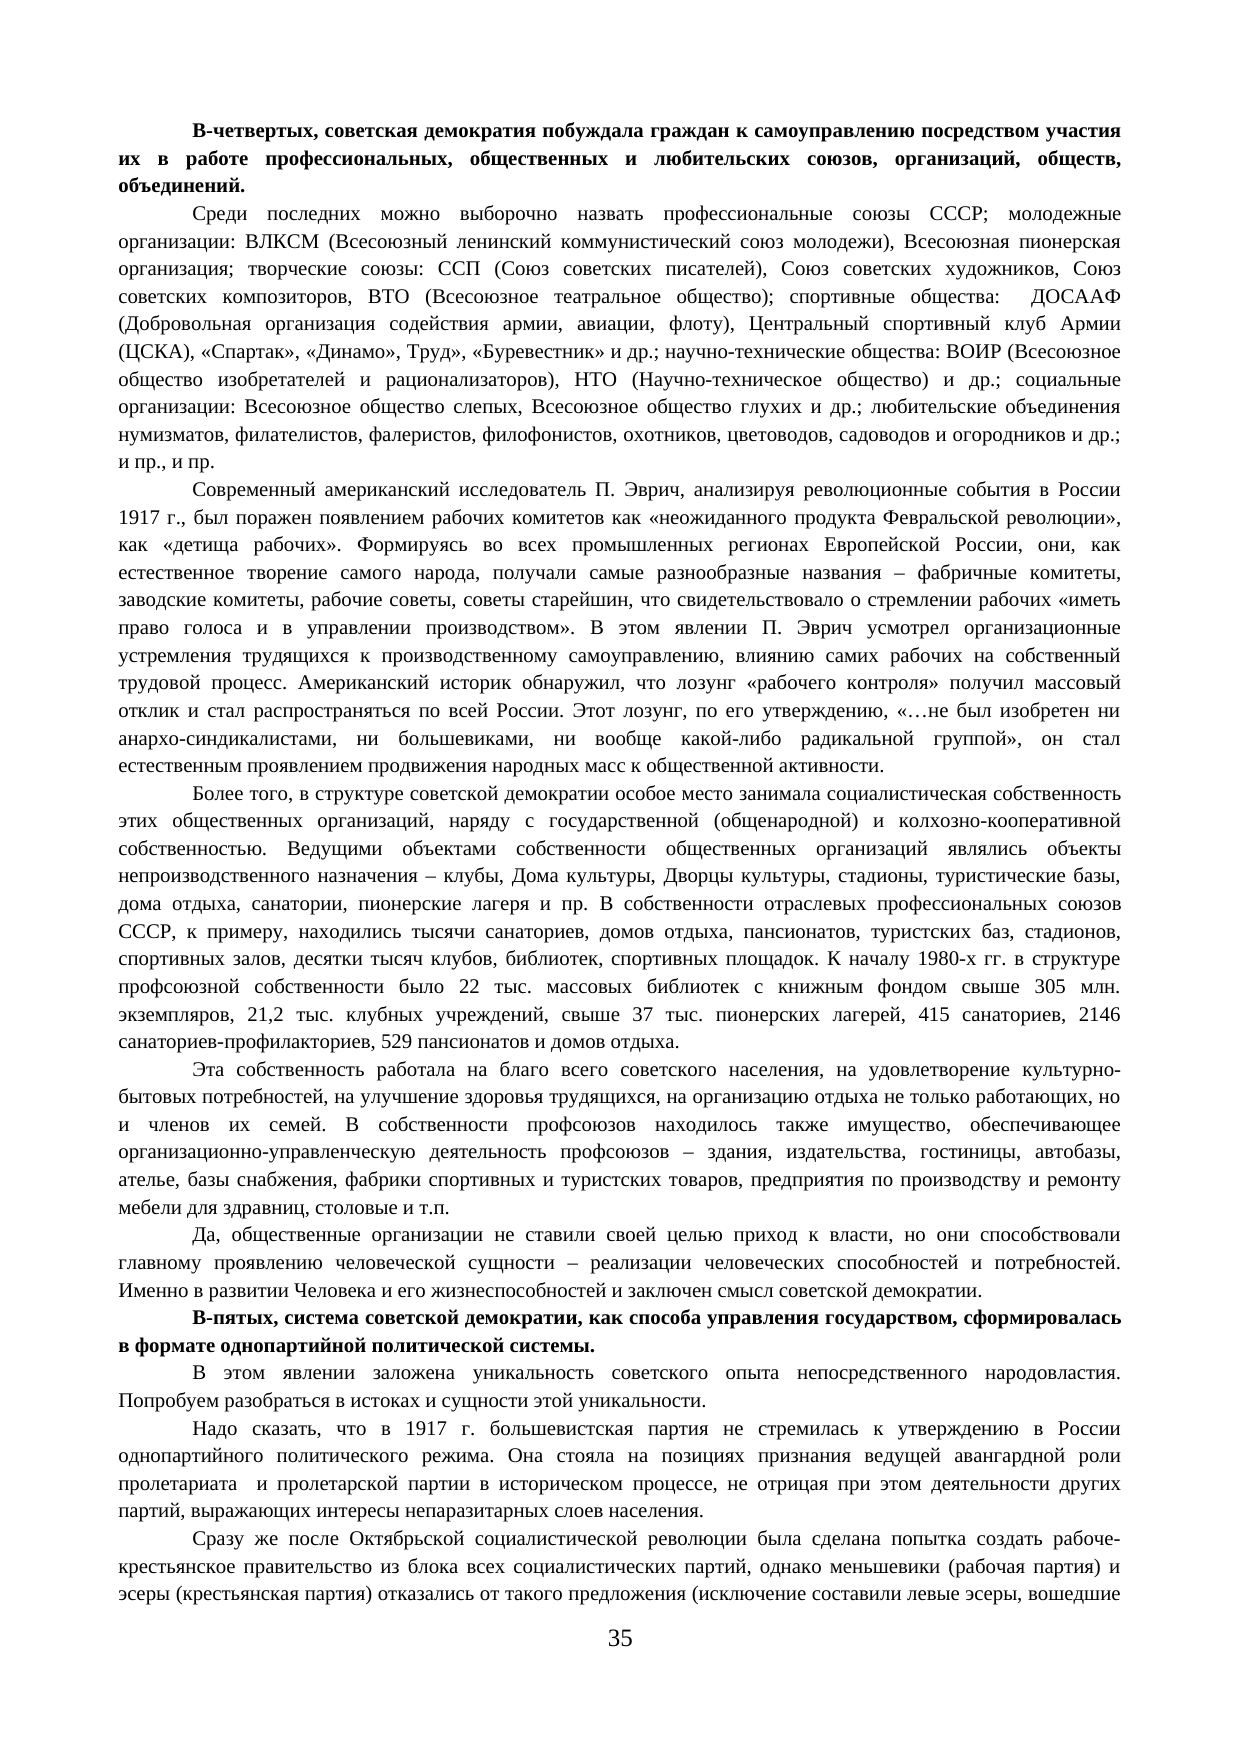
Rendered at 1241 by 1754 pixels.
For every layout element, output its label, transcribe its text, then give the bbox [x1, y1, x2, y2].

text В этом явлении заложена уникальность советского опыта непосредственного народовластия. Попробуем разобраться в истоках и сущности этой уникальности. [118, 1360, 1122, 1412]
text Более того, в структуре советской демократии особое место занимала социалистическая собственность этих общественных организаций, наряду с государственной (общенародной) и колхозно-кооперативной собственностью. Ведущими объектами собственности общественных организаций являлись объекты непроизводственного назначения – клубы, Дома культуры, Дворцы культуры, стадионы, туристические базы, дома отдыха, санатории, пионерские лагеря и пр. В собственности отраслевых профессиональных союзов СССР, к примеру, находились тысячи санаториев, домов отдыха, пансионатов, туристских баз, стадионов, спортивных залов, десятки тысяч клубов, библиотек, спортивных площадок. К началу 1980-х гг. в структуре профсоюзной собственности было 22 тыс. массовых библиотек с книжным фондом свыше 305 млн. экземпляров, 21,2 тыс. клубных учреждений, свыше 37 тыс. пионерских лагерей, 415 санаториев, 2146 санаториев-профилакториев, 529 пансионатов и домов отдыха. [118, 781, 1122, 1053]
text Эта собственность работала на благо всего советского населения, на удовлетворение культурно-бытовых потребностей, на улучшение здоровья трудящихся, на организацию отдыха не только работающих, но и членов их семей. В собственности профсоюзов находилось также имущество, обеспечивающее организационно-управленческую деятельность профсоюзов – здания, издательства, гостиницы, автобазы, ателье, базы снабжения, фабрики спортивных и туристских товаров, предприятия по производству и ремонту мебели для здравниц, столовые и т.п. [118, 1057, 1122, 1219]
text Да, общественные организации не ставили своей целью приход к власти, но они способствовали главному проявлению человеческой сущности – реализации человеческих способностей и потребностей. Именно в развитии Человека и его жизнеспособностей и заключен смысл советской демократии. [118, 1222, 1122, 1302]
text В-четвертых, советская демократия побуждала граждан к самоуправлению посредством участия их в работе профессиональных, общественных и любительских союзов, организаций, обществ, объединений. [118, 118, 1122, 197]
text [118, 1526, 1122, 1605]
text Надо сказать, что в 1917 г. большевистская партия не стремилась к утверждению в России однопартийного политического режима. Она стояла на позициях признания ведущей авангардной роли пролетариата и пролетарской партии в историческом процессе, не отрицая при этом деятельности других партий, выражающих интересы непаразитарных слоев населения. [118, 1416, 1122, 1522]
text Среди последних можно выборочно назвать профессиональные союзы СССР; молодежные организации: ВЛКСМ (Всесоюзный ленинский коммунистический союз молодежи), Всесоюзная пионерская организация; творческие союзы: ССП (Союз советских писателей), Союз советских художников, Союз советских композиторов, ВТО (Всесоюзное театральное общество); спортивные общества: ДОСААФ (Добровольная организация содействия армии, авиации, флоту), Центральный спортивный клуб Армии (ЦСКА), «Спартак», «Динамо», Труд», «Буревестник» и др.; научно-технические общества: ВОИР (Всесоюзное общество изобретателей и рационализаторов), НТО (Научно-техническое общество) и др.; социальные организации: Всесоюзное общество слепых, Всесоюзное общество глухих и др.; любительские объединения нумизматов, филателистов, фалеристов, филофонистов, охотников, цветоводов, садоводов и огородников и др.; и пр., и пр. [118, 201, 1122, 473]
text Современный американский исследователь П. Эврич, анализируя революционные события в России 1917 г., был поражен появлением рабочих комитетов как «неожиданного продукта Февральской революции», как «детища рабочих». Формируясь во всех промышленных регионах Европейской России, они, как естественное творение самого народа, получали самые разнообразные названия – фабричные комитеты, заводские комитеты, рабочие советы, советы старейшин, что свидетельствовало о стремлении рабочих «иметь право голоса и в управлении производством». В этом явлении П. Эврич усмотрел организационные устремления трудящихся к производственному самоуправлению, влиянию самих рабочих на собственный трудовой процесс. Американский историк обнаружил, что лозунг «рабочего контроля» получил массовый отклик и стал распространяться по всей России. Этот лозунг, по его утверждению, «…не был изобретен ни анархо-синдикалистами, ни большевиками, ни вообще какой-либо радикальной группой», он стал естественным проявлением продвижения народных масс к общественной активности. [118, 477, 1122, 777]
text В-пятых, система советской демократии, как способа управления государством, сформировалась в формате однопартийной политической системы. [118, 1305, 1122, 1357]
